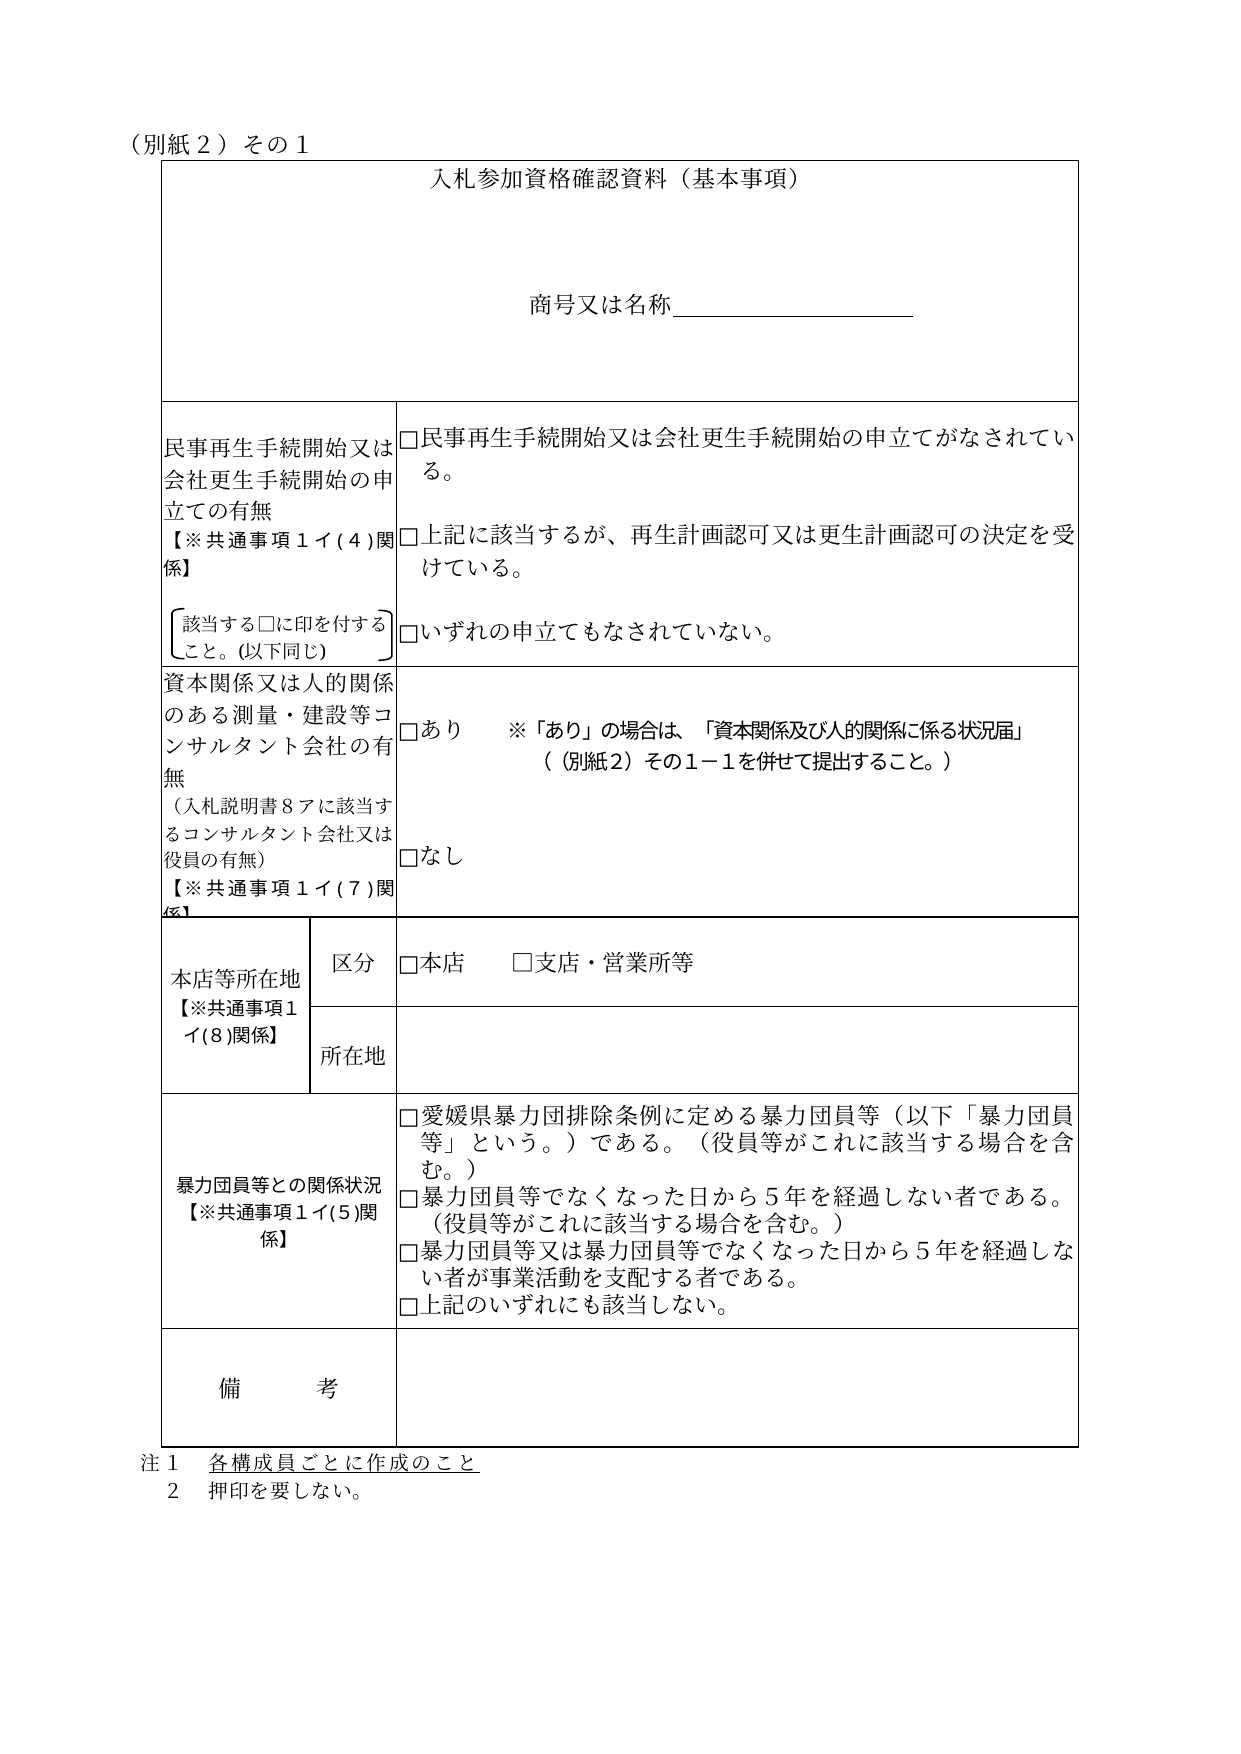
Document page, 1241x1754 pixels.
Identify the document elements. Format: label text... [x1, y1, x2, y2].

table_cell □民事再生手続開始又は会社更生手続開始の申立てがなされている。 □上記に該当するが、再生計画認可又は更生計画認可の決定を受けている。 □いずれの申立てもなされていない。 [397, 402, 1078, 666]
text 注１ 各構成員ごとに作成のこと [118, 1447, 1122, 1476]
table_cell 所在地 [311, 1007, 396, 1093]
text ２ 押印を要しない。 [118, 1476, 1122, 1504]
table_cell 民事再生手続開始又は会社更生手続開始の申立ての有無 【※共通事項１イ(４)関係】 該当する□に印を付する こと。(以下同じ) [162, 402, 396, 666]
table_cell 区分 [311, 918, 396, 1006]
table_header 入札参加資格確認資料（基本事項） 商号又は名称 [162, 161, 1078, 401]
table_cell 暴力団員等との関係状況 【※共通事項１イ(５)関係】 [162, 1094, 396, 1328]
table_cell □愛媛県暴力団排除条例に定める暴力団員等（以下「暴力団員等」という。）である。（役員等がこれに該当する場合を含む。） □暴力団員等でなくなった日から５年を経過しない者である。（役員等がこれに該当する場合を含む。） □暴力団員等又は暴力団員等でなくなった日から５年を経過しない者が事業活動を支配する者である。 □上記のいずれにも該当しない。 [397, 1094, 1078, 1328]
table_cell 本店等所在地【※共通事項１イ(８)関係】 [162, 918, 309, 1093]
table_cell 資本関係又は人的関係のある測量・建設等コンサルタント会社の有無 （入札説明書８アに該当するコンサルタント会社又は役員の有無） 【※共通事項１イ(７)関係】 [162, 667, 396, 916]
text （別紙２）その１ [118, 118, 1122, 160]
table_cell [397, 1329, 1078, 1446]
table_cell [397, 1007, 1078, 1093]
table_cell □本店 □支店・営業所等 [397, 918, 1078, 1006]
table_cell 備 考 [162, 1329, 396, 1446]
table_cell □あり ※「あり」の場合は、「資本関係及び人的関係に係る状況届」 （（別紙２）その１－１を併せて提出すること。） □なし [397, 667, 1078, 916]
